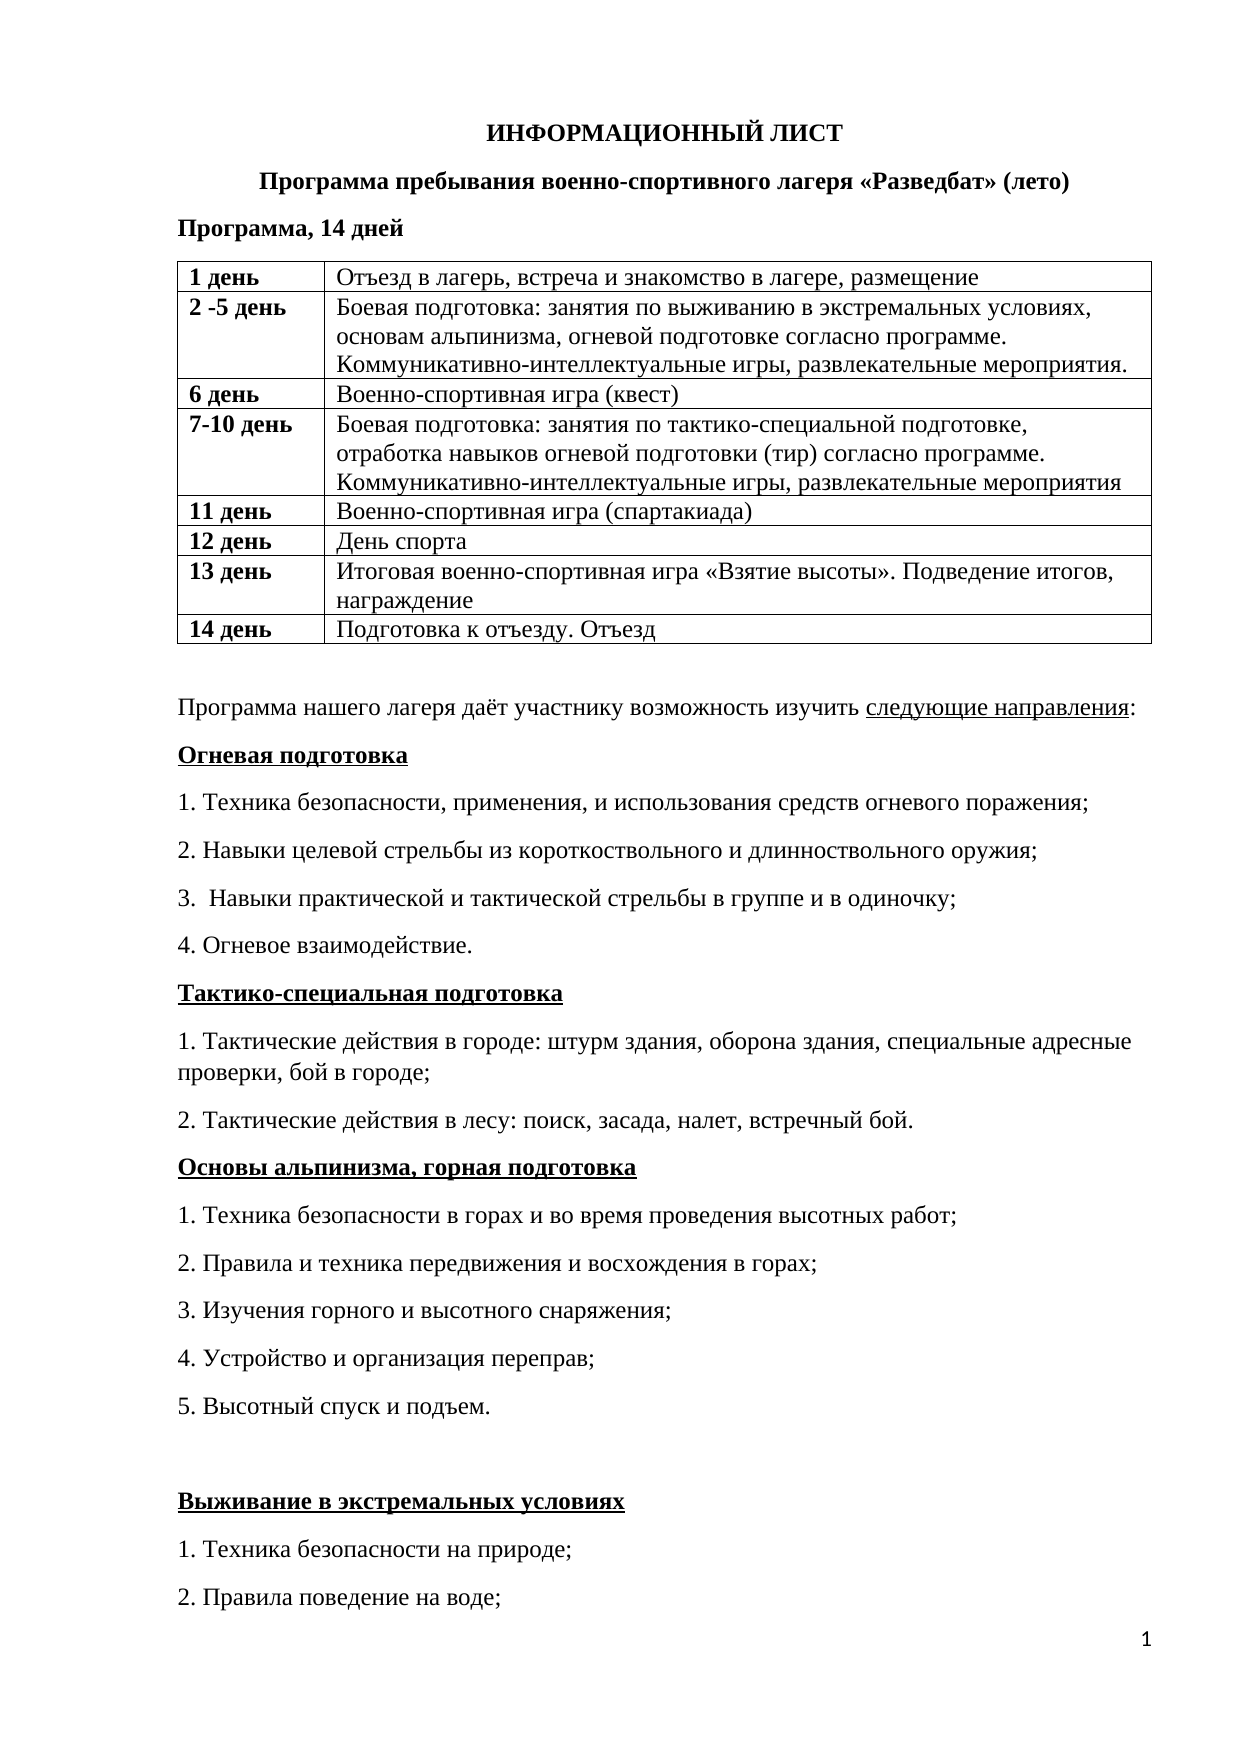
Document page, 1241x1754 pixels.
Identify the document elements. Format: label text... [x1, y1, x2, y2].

table_cell 12 день [178, 526, 324, 555]
text 2. Правила и техника передвижения и восхождения в горах; [177, 1248, 1152, 1277]
text 2. Правила поведение на воде; [177, 1582, 1152, 1611]
text Огневая подготовка [177, 740, 1152, 768]
table_cell Итоговая военно-спортивная игра «Взятие высоты». Подведение итогов, награждение [325, 556, 1151, 613]
table_cell Военно-спортивная игра (спартакиада) [325, 496, 1151, 525]
table_cell 7-10 день [178, 409, 324, 495]
table_cell Боевая подготовка: занятия по выживанию в экстремальных условиях, основам альпинизма, огневой подготовке согласно программе. Коммуникативно-интеллектуальные игры, развлекательные мероприятия. [325, 292, 1151, 378]
text 5. Высотный спуск и подъем. [177, 1391, 1152, 1420]
table_cell 6 день [178, 379, 324, 408]
text 3. Навыки практической и тактической стрельбы в группе и в одиночку; [177, 883, 1152, 912]
table_header 1 день [178, 262, 324, 291]
table_cell День спорта [325, 526, 1151, 555]
table_header Отъезд в лагерь, встреча и знакомство в лагере, размещение [325, 262, 1151, 291]
table_cell Подготовка к отъезду. Отъезд [325, 615, 1151, 643]
text 2. Навыки целевой стрельбы из короткоствольного и длинноствольного оружия; [177, 835, 1152, 864]
table_cell 13 день [178, 556, 324, 613]
text 2. Тактические действия в лесу: поиск, засада, налет, встречный бой. [177, 1105, 1152, 1133]
text 3. Изучения горного и высотного снаряжения; [177, 1296, 1152, 1324]
text 1. Техника безопасности, применения, и использования средств огневого поражения; [177, 787, 1152, 816]
text Программа пребывания военно-спортивного лагеря «Разведбат» (лето) [177, 166, 1152, 194]
text 4. Устройство и организация переправ; [177, 1343, 1152, 1372]
table_cell Военно-спортивная игра (квест) [325, 379, 1151, 408]
text 1. Техника безопасности на природе; [177, 1534, 1152, 1563]
table_cell 2 -5 день [178, 292, 324, 378]
text Программа, 14 дней [177, 213, 1152, 242]
table_cell 11 день [178, 496, 324, 525]
text 4. Огневое взаимодействие. [177, 931, 1152, 959]
table_cell 14 день [178, 615, 324, 643]
text 1. Техника безопасности в горах и во время проведения высотных работ; [177, 1200, 1152, 1229]
text 1. Тактические действия в городе: штурм здания, оборона здания, специальные адресные проверки, бой в городе; [177, 1026, 1152, 1086]
table_cell Боевая подготовка: занятия по тактико-специальной подготовке, отработка навыков огневой подготовки (тир) согласно программе. Коммуникативно-интеллектуальные игры, развлекательные мероприятия [325, 409, 1151, 495]
text Программа нашего лагеря даёт участнику возможность изучить следующие направления: [177, 692, 1152, 721]
text Основы альпинизма, горная подготовка [177, 1152, 1152, 1181]
text Тактико-специальная подготовка [177, 978, 1152, 1007]
text ИНФОРМАЦИОННЫЙ ЛИСТ [177, 118, 1152, 147]
text Выживание в экстремальных условиях [177, 1486, 1152, 1515]
